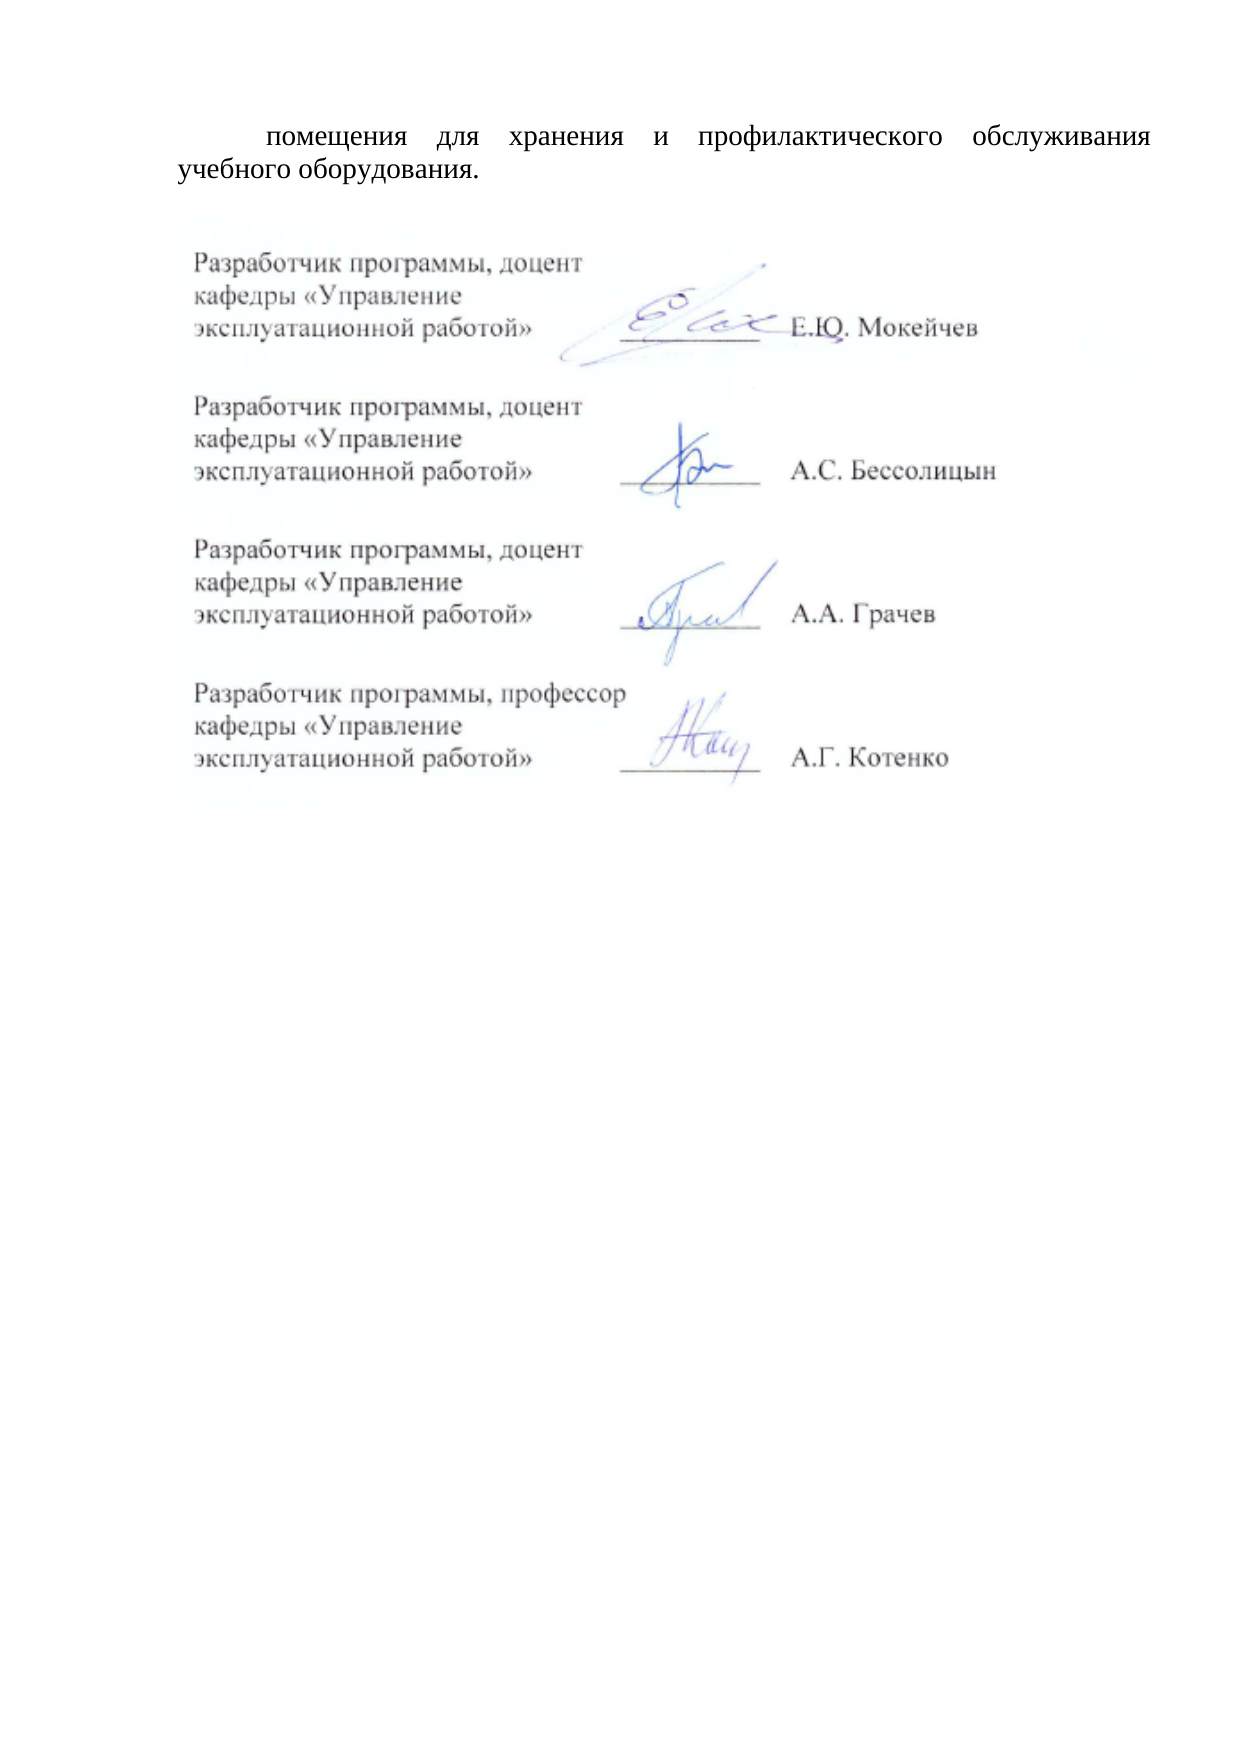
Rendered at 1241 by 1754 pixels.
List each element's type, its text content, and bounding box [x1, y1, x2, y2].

picture [177, 218, 1152, 810]
text помещения для хранения и профилактического обслуживания учебного оборудования. [177, 118, 1152, 185]
